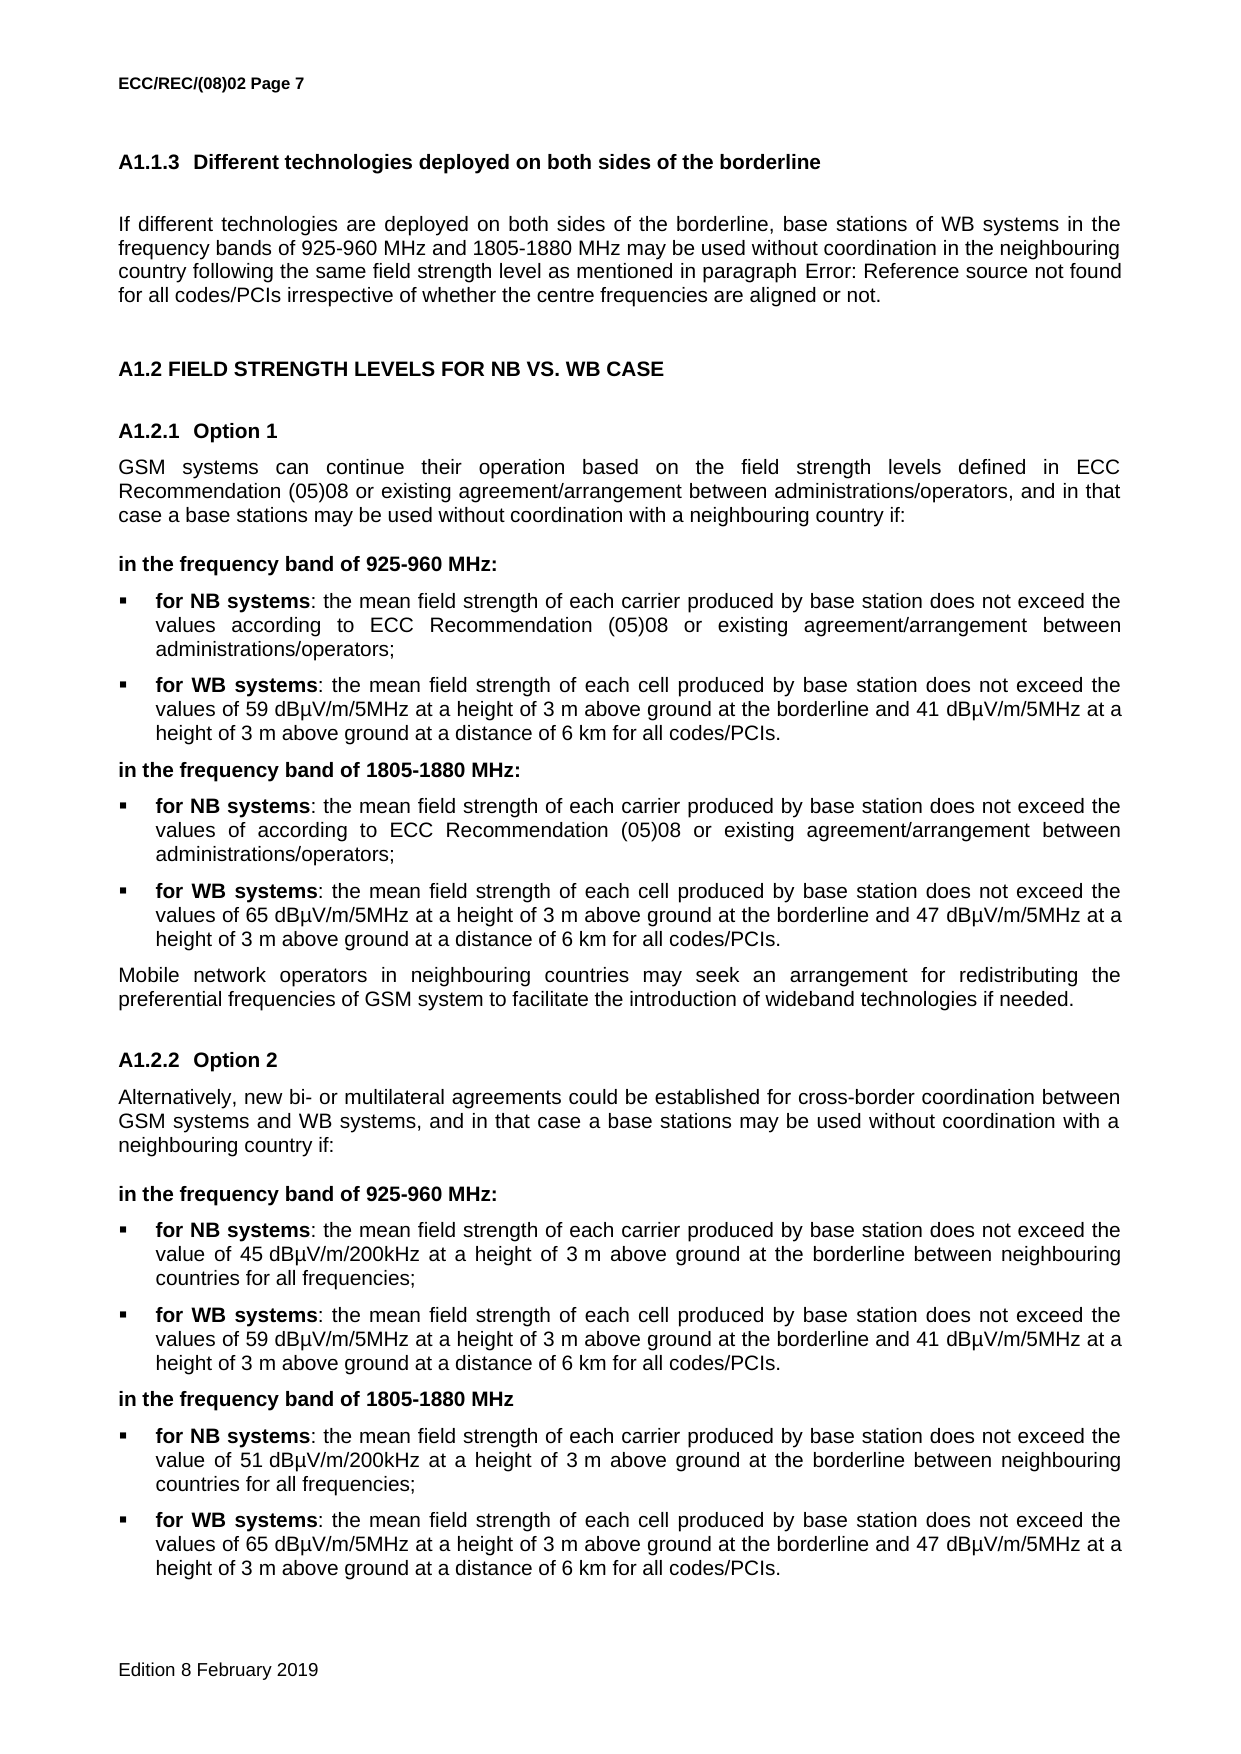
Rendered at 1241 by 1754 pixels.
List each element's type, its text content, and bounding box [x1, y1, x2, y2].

subtitle Option 1 [118, 419, 1122, 443]
text in the frequency band of 925-960 MHz: [118, 1182, 1122, 1206]
text GSM systems can continue their operation based on the field strength levels defined in ECC Recommendation (05)08 or existing agreement/arrangement between administrations/operators, and in that case a base stations may be used without coordination with a neighbouring country if: [118, 455, 1122, 527]
subtitle Option 2 [118, 1048, 1122, 1072]
text for NB systems: the mean field strength of each carrier produced by base station does not exceed the value of 51 dBµV/m/200kHz at a height of 3 m above ground at the borderline between neighbouring countries for all frequencies; [118, 1423, 1122, 1496]
text for NB systems: the mean field strength of each carrier produced by base station does not exceed the values of according to ECC Recommendation (05)08 or existing agreement/arrangement between administrations/operators; [118, 794, 1122, 866]
text Mobile network operators in neighbouring countries may seek an arrangement for redistributing the preferential frequencies of GSM system to facilitate the introduction of wideband technologies if needed. [118, 963, 1122, 1011]
text for WB systems: the mean field strength of each cell produced by base station does not exceed the values of 65 dBµV/m/5MHz at a height of 3 m above ground at the borderline and 47 dBµV/m/5MHz at a height of 3 m above ground at a distance of 6 km for all codes/PCIs. [118, 878, 1122, 950]
text in the frequency band of 925-960 MHz: [118, 552, 1122, 576]
text for WB systems: the mean field strength of each cell produced by base station does not exceed the values of 59 dBµV/m/5MHz at a height of 3 m above ground at the borderline and 41 dBµV/m/5MHz at a height of 3 m above ground at a distance of 6 km for all codes/PCIs. [118, 1303, 1122, 1374]
subtitle If different technologies are deployed on both sides of the borderline, base stations of WB systems in the frequency bands of 925-960 MHz and 1805-1880 MHz may be used without coordination in the neighbouring country following the same field strength level as mentioned in paragraph A1.1.1 for all codes/PCIs irrespective of whether the centre frequencies are aligned or not. [118, 211, 1122, 307]
text for NB systems: the mean field strength of each carrier produced by base station does not exceed the value of 45 dBµV/m/200kHz at a height of 3 m above ground at the borderline between neighbouring countries for all frequencies; [118, 1218, 1122, 1290]
text for NB systems: the mean field strength of each carrier produced by base station does not exceed the values according to ECC Recommendation (05)08 or existing agreement/arrangement between administrations/operators; [118, 588, 1122, 661]
text in the frequency band of 1805-1880 MHz: [118, 757, 1122, 781]
text for WB systems: the mean field strength of each cell produced by base station does not exceed the values of 59 dBµV/m/5MHz at a height of 3 m above ground at the borderline and 41 dBµV/m/5MHz at a height of 3 m above ground at a distance of 6 km for all codes/PCIs. [118, 673, 1122, 745]
text Alternatively, new bi- or multilateral agreements could be established for cross-border coordination between GSM systems and WB systems, and in that case a base stations may be used without coordination with a neighbouring country if: [118, 1085, 1122, 1157]
subtitle Different technologies deployed on both sides of the borderline [118, 150, 1122, 174]
subtitle Field strength levels for NB vs. WB case [118, 357, 1122, 381]
text in the frequency band of 1805-1880 MHz [118, 1387, 1122, 1411]
text for WB systems: the mean field strength of each cell produced by base station does not exceed the values of 65 dBµV/m/5MHz at a height of 3 m above ground at the borderline and 47 dBµV/m/5MHz at a height of 3 m above ground at a distance of 6 km for all codes/PCIs. [118, 1508, 1122, 1580]
